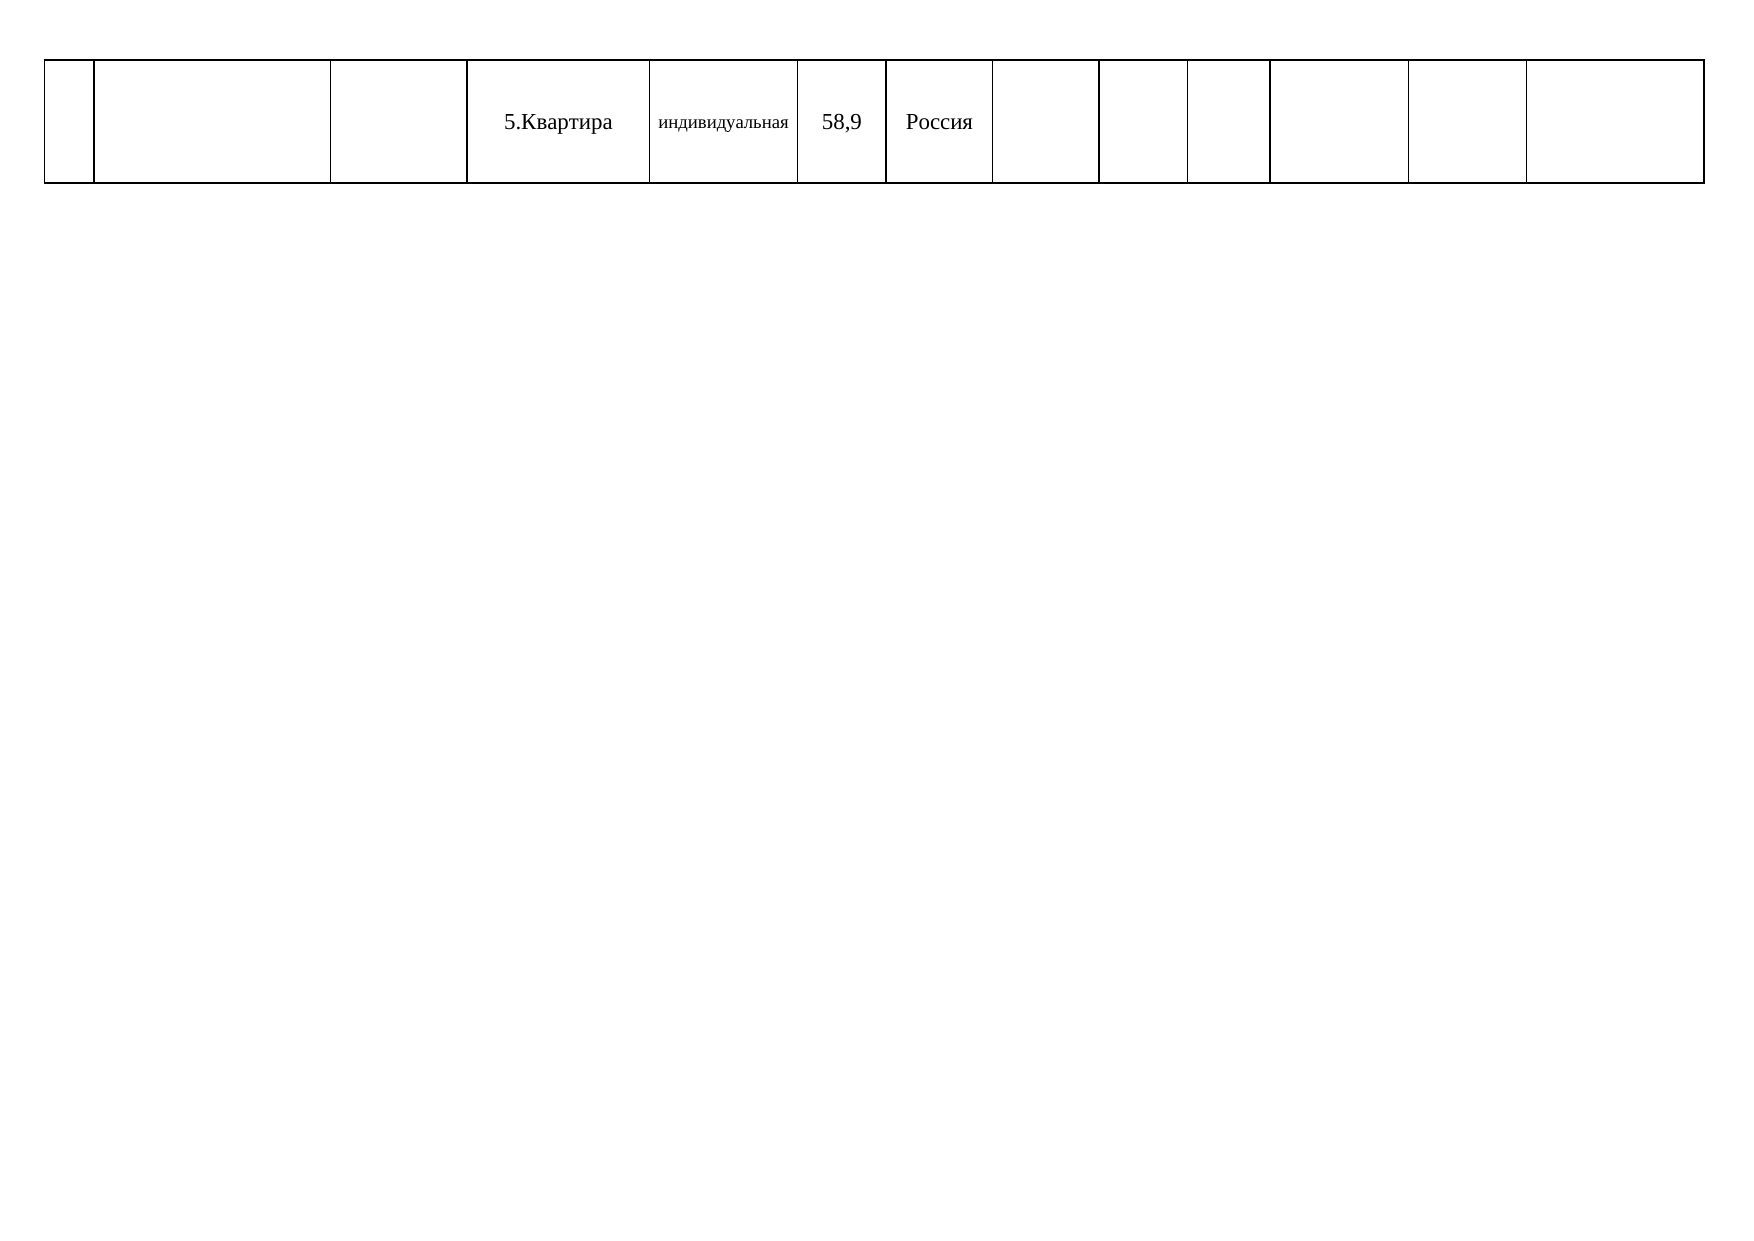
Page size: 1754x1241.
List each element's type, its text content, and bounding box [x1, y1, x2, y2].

table_cell Россия [887, 61, 992, 182]
table_cell 5.Квартира [468, 61, 649, 182]
table_cell [331, 61, 466, 182]
table_cell 58,9 [798, 61, 885, 182]
table_cell [1527, 61, 1703, 182]
table_cell [1100, 61, 1187, 182]
table_cell [1188, 61, 1269, 182]
table_cell [1271, 61, 1408, 182]
table_cell [993, 61, 1098, 182]
table_cell индивидуальная [650, 61, 797, 182]
table_cell [95, 61, 330, 182]
table_cell [45, 61, 93, 182]
table_cell [1409, 61, 1526, 182]
